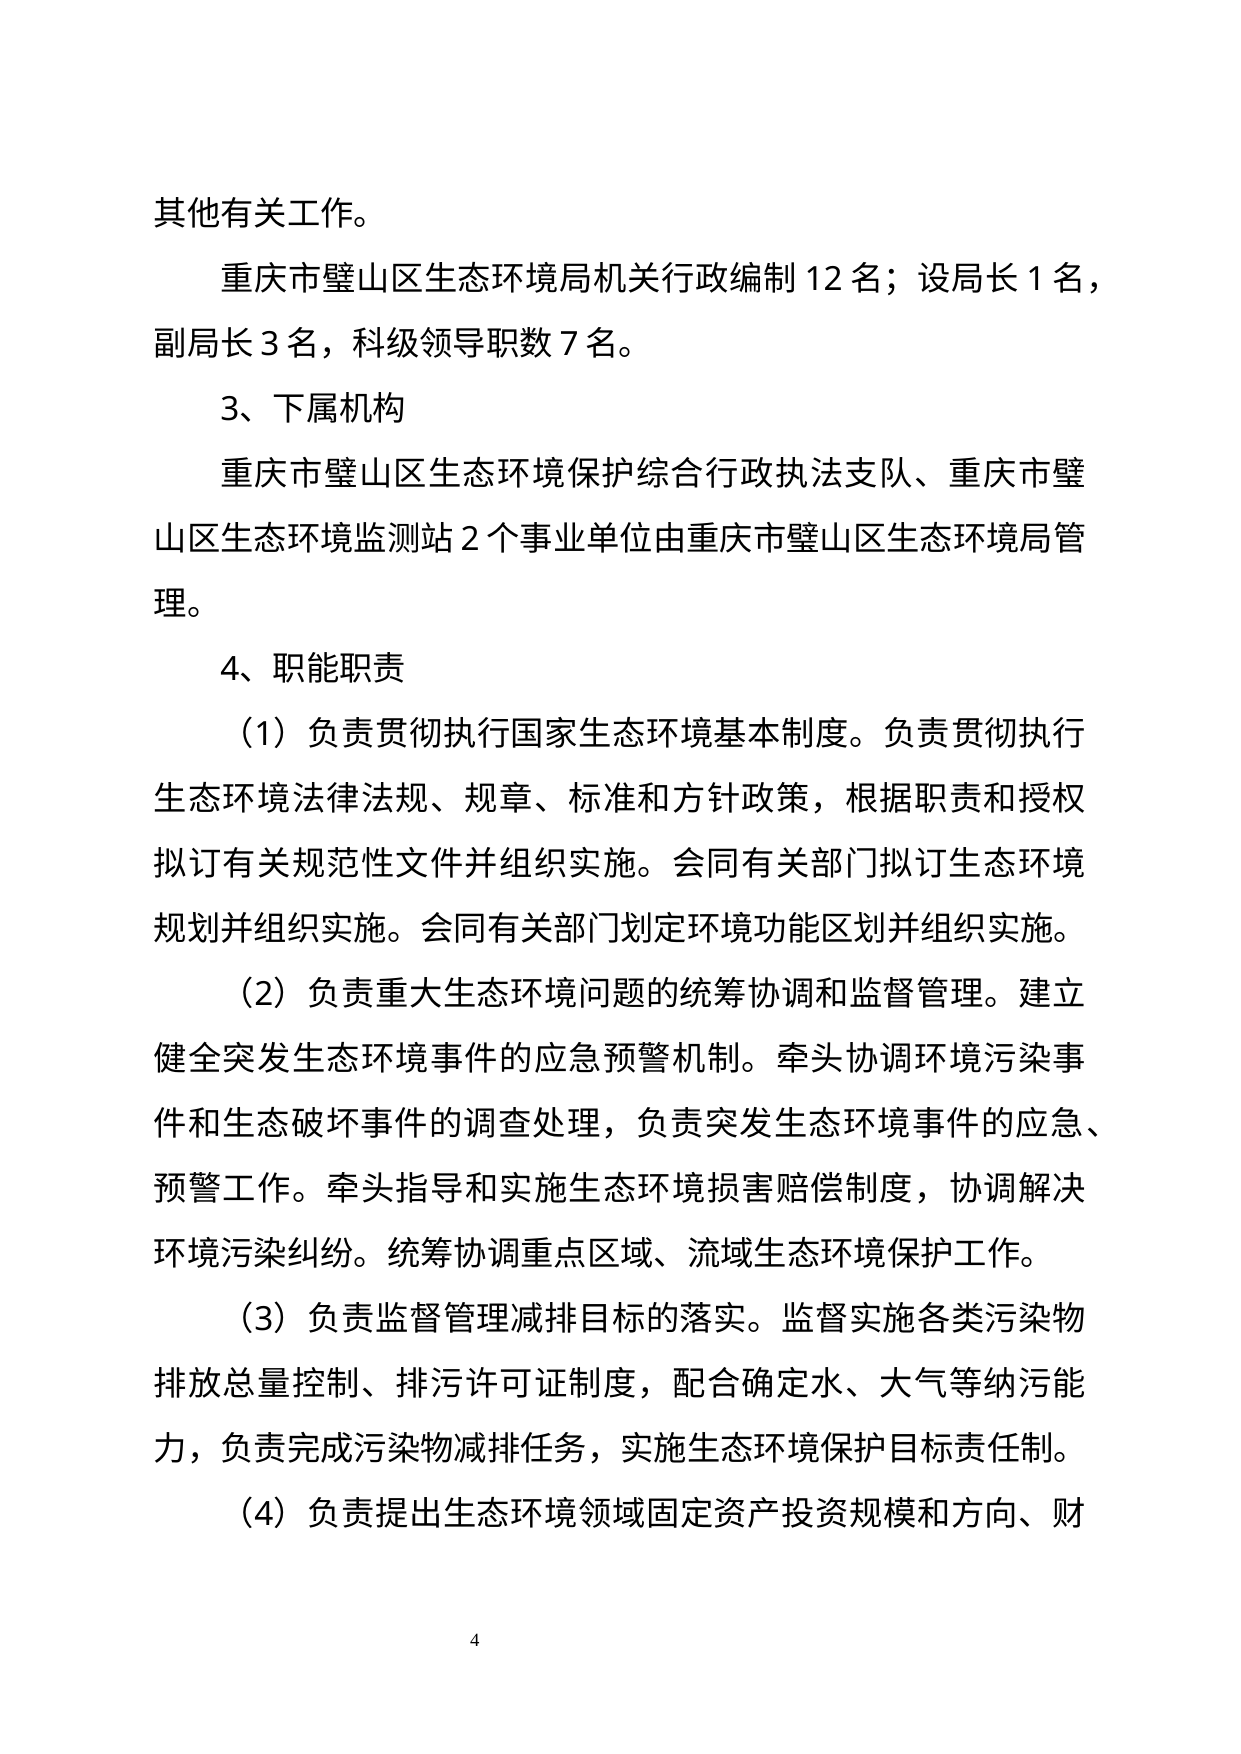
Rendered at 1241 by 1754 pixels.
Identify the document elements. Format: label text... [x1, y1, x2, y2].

text 3、下属机构 [153, 373, 1087, 438]
text （1）负责贯彻执行国家生态环境基本制度。负责贯彻执行生态环境法律法规、规章、标准和方针政策，根据职责和授权拟订有关规范性文件并组织实施。会同有关部门拟订生态环境规划并组织实施。会同有关部门划定环境功能区划并组织实施。 [153, 698, 1087, 958]
text 重庆市璧山区生态环境局机关行政编制12名；设局长1名，副局长3名，科级领导职数7名。 [153, 243, 1087, 373]
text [153, 178, 1087, 243]
text （3）负责监督管理减排目标的落实。监督实施各类污染物排放总量控制、排污许可证制度，配合确定水、大气等纳污能力，负责完成污染物减排任务，实施生态环境保护目标责任制。 [153, 1283, 1087, 1478]
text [153, 1478, 1087, 1543]
text （2）负责重大生态环境问题的统筹协调和监督管理。建立健全突发生态环境事件的应急预警机制。牵头协调环境污染事件和生态破坏事件的调查处理，负责突发生态环境事件的应急、预警工作。牵头指导和实施生态环境损害赔偿制度，协调解决环境污染纠纷。统筹协调重点区域、流域生态环境保护工作。 [153, 958, 1087, 1283]
text 4、职能职责 [153, 633, 1087, 698]
text 重庆市璧山区生态环境保护综合行政执法支队、重庆市璧山区生态环境监测站2个事业单位由重庆市璧山区生态环境局管理。 [153, 438, 1087, 633]
